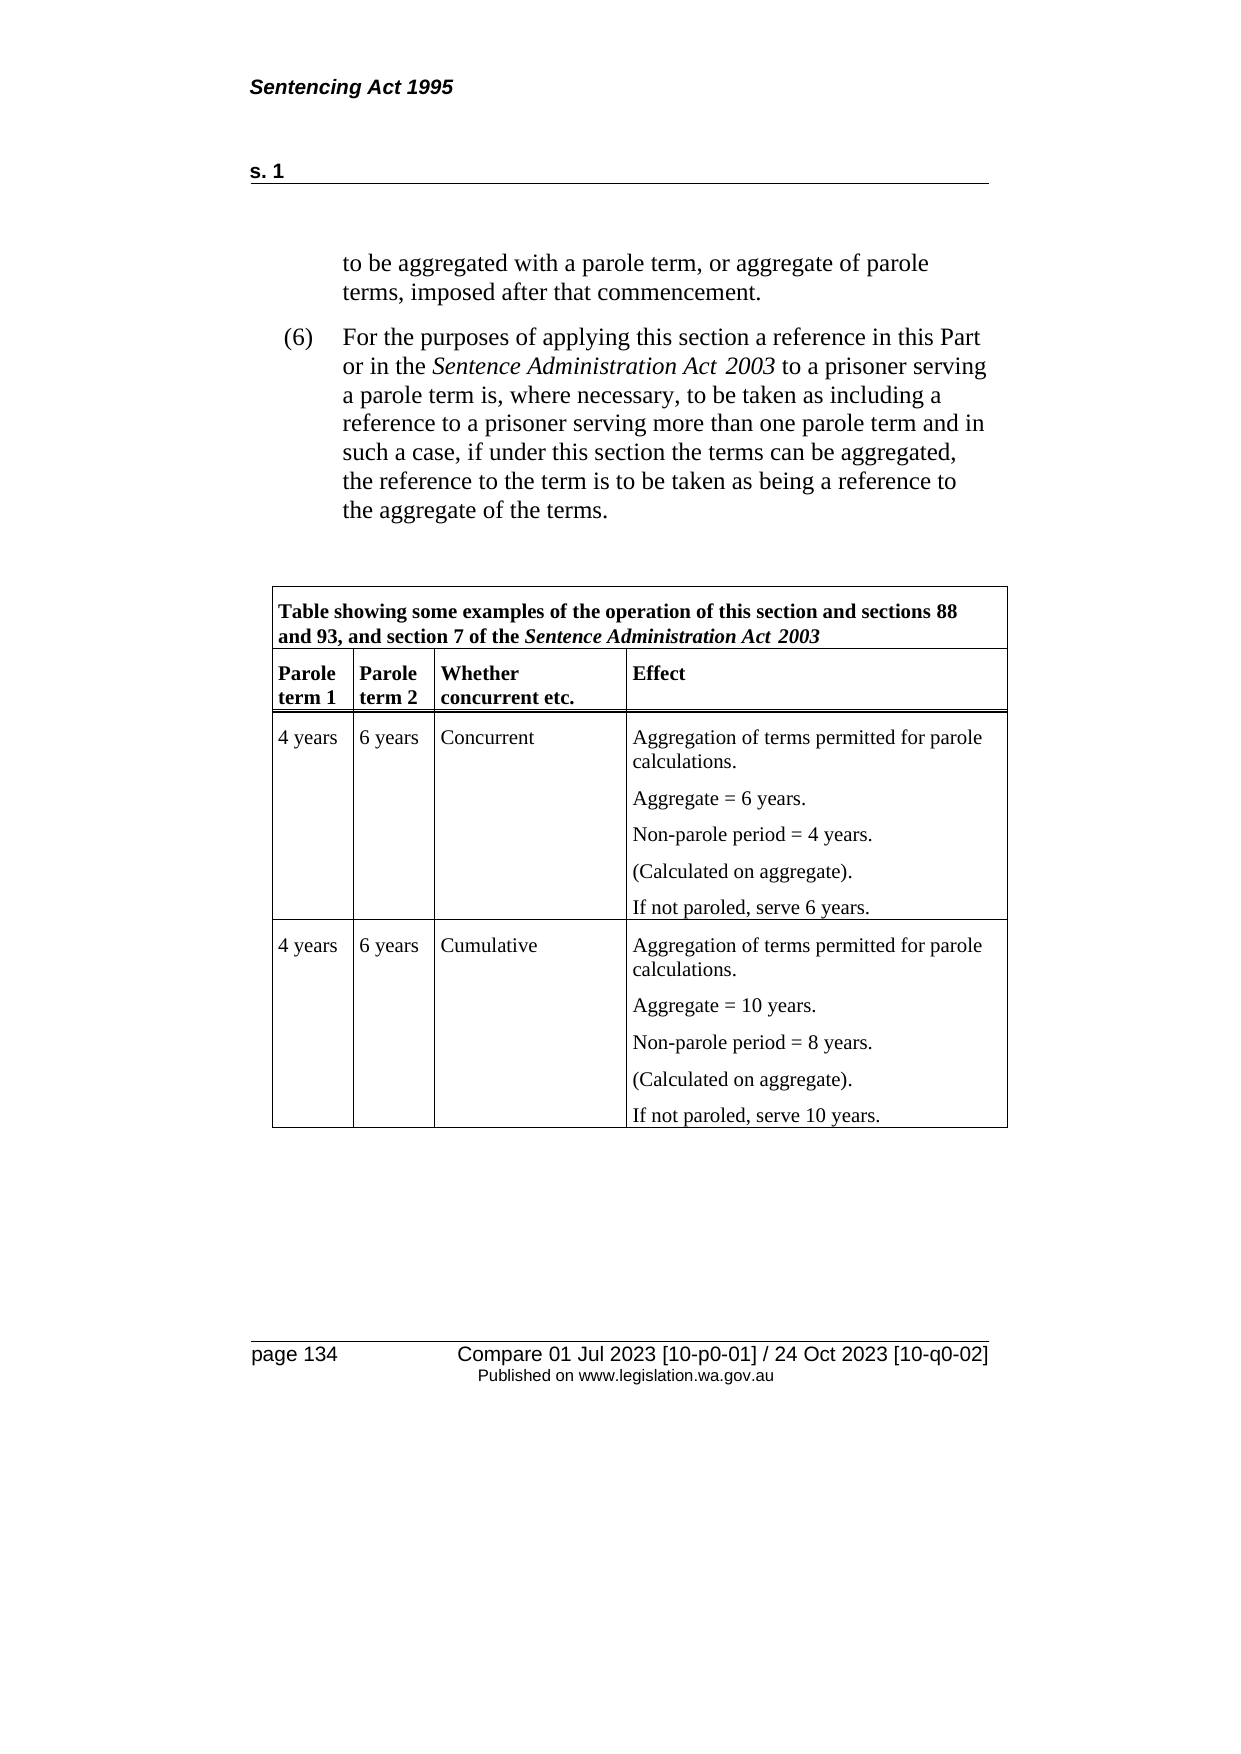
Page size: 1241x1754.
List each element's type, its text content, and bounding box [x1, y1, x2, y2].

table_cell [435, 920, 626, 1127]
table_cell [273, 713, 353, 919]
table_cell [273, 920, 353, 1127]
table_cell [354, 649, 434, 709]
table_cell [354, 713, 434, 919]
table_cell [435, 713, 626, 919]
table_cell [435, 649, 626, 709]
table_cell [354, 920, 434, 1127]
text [251, 248, 989, 306]
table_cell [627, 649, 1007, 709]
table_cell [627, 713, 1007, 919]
text (6) For the purposes of applying this section a reference in this Part or in the Sentence Administration Act 2003 to a prisoner serving a parole term is, where necessary, to be taken as including a reference to a prisoner serving more than one parole term and in such a case, if under this section the terms can be aggregated, the reference to the term is to be taken as being a reference to the aggregate of the terms. [251, 322, 989, 523]
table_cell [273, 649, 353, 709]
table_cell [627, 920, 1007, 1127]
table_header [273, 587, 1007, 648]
